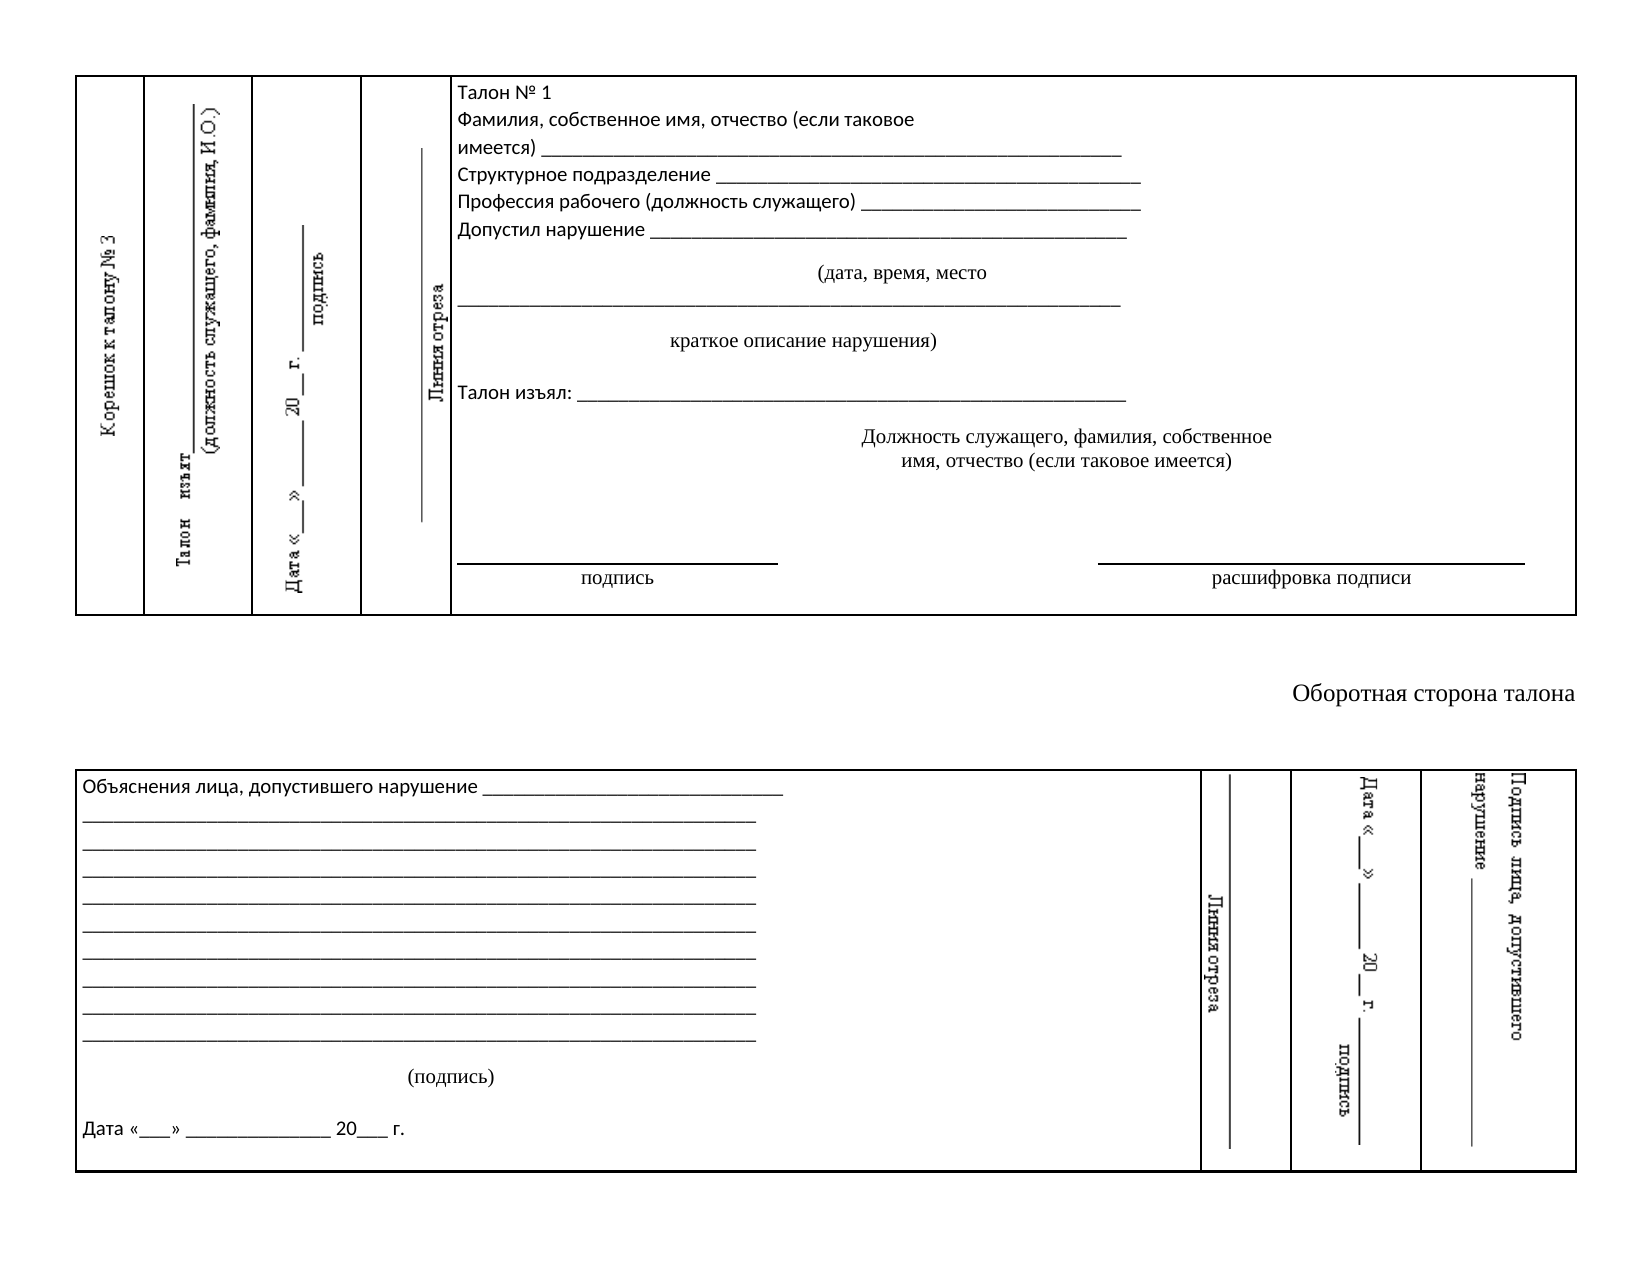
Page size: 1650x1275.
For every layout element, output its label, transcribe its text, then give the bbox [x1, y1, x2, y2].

table_header [1202, 771, 1290, 1170]
table_header [1292, 771, 1420, 1170]
table_header Объяснения лица, допустившего нарушение _____________________________ _________________________________________________________________ _________________________________________________________________ _________________________________________________________________ _________________________________________________________________ _________________________________________________________________ _________________________________________________________________ _________________________________________________________________ _________________________________________________________________ _________________________________________________________________ (подпись) Дата «___» ______________ 20___ г. [77, 771, 1200, 1170]
picture [1335, 777, 1378, 1145]
picture [176, 104, 220, 568]
table_header [362, 77, 450, 614]
picture [421, 148, 448, 524]
table_header [145, 77, 251, 614]
table_header [1422, 771, 1575, 1170]
picture [285, 225, 328, 593]
table_header [77, 77, 143, 614]
picture [1204, 773, 1231, 1149]
table_header Талон № 1 Фамилия, собственное имя, отчество (если таковое имеется) ________________________________________________________ Структурное подразделение _________________________________________ Профессия рабочего (должность служащего) ___________________________ Допустил нарушение ______________________________________________ (дата, время, место ________________________________________________________________ краткое описание нарушения) Талон изъял: _____________________________________________________ Должность служащего, фамилия, собственное имя, отчество (если таковое имеется) [452, 77, 1575, 614]
text Оборотная сторона талона [75, 678, 1575, 707]
picture [1471, 773, 1526, 1150]
table_header [253, 77, 360, 614]
picture [100, 236, 120, 436]
